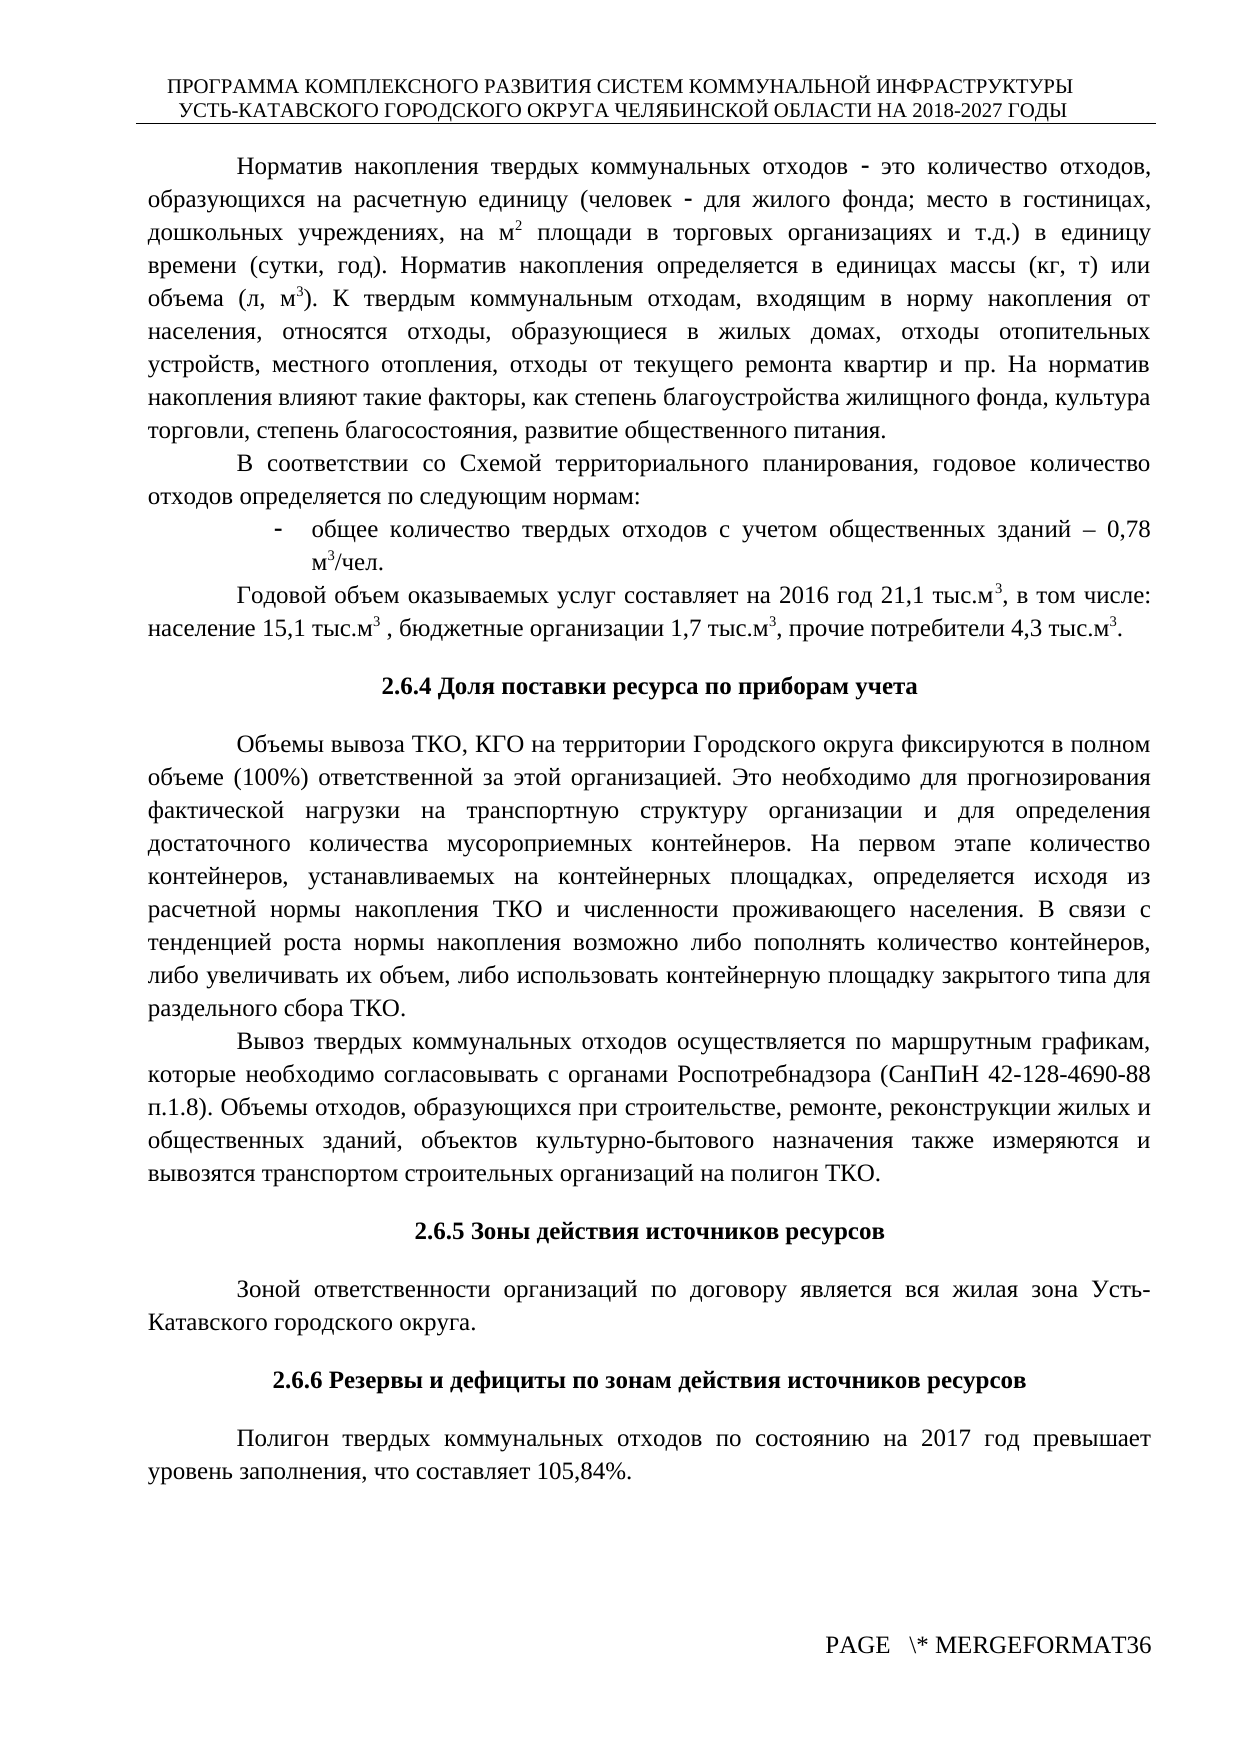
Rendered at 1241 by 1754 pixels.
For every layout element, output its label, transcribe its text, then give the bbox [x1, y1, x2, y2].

text Зоной ответственности организаций по договору является вся жилая зона Усть-Катавского городского округа. [148, 1274, 1152, 1336]
text Объемы вывоза ТКО, КГО на территории Городского округа фиксируются в полном объеме (100%) ответственной за этой организацией. Это необходимо для прогнозирования фактической нагрузки на транспортную структуру организации и для определения достаточного количества мусороприемных контейнеров. На первом этапе количество контейнеров, устанавливаемых на контейнерных площадках, определяется исходя из расчетной нормы накопления ТКО и численности проживающего населения. В связи с тенденцией роста нормы накопления возможно либо пополнять количество контейнеров, либо увеличивать их объем, либо использовать контейнерную площадку закрытого типа для раздельного сбора ТКО. [148, 729, 1152, 1022]
text В соответствии со Схемой территориального планирования, годовое количество отходов определяется по следующим нормам: [148, 448, 1152, 510]
text Вывоз твердых коммунальных отходов осуществляется по маршрутным графикам, которые необходимо согласовывать с органами Роспотребнадзора (СанПиН 42-128-4690-88 п.1.8). Объемы отходов, образующихся при строительстве, ремонте, реконструкции жилых и общественных зданий, объектов культурно-бытового назначения также измеряются и вывозятся транспортом строительных организаций на полигон ТКО. [148, 1026, 1152, 1187]
text 2.6.6 Резервы и дефициты по зонам действия источников ресурсов [148, 1365, 1152, 1394]
text 2.6.4 Доля поставки ресурса по приборам учета [148, 671, 1152, 700]
text Полигон твердых коммунальных отходов по состоянию на 2017 год превышает уровень заполнения, что составляет 105,84%. [148, 1423, 1152, 1485]
text 2.6.5 Зоны действия источников ресурсов [148, 1216, 1152, 1245]
text Годовой объем оказываемых услуг составляет на 2016 год 21,1 тыс.м3, в том числе: население 15,1 тыс.м3 , бюджетные организации 1,7 тыс.м3, прочие потребители 4,3 тыс.м3. [148, 580, 1152, 642]
list общее количество твердых отходов с учетом общественных зданий – 0,78 м3/чел. [274, 514, 1152, 576]
text Норматив накопления твердых коммунальных отходов это количество отходов, образующихся на расчетную единицу (человек для жилого фонда; место в гостиницах, дошкольных учреждениях, на м2 площади в торговых организациях и т.д.) в единицу времени (сутки, год). Норматив накопления определяется в единицах массы (кг, т) или объема (л, м3). К твердым коммунальным отходам, входящим в норму накопления от населения, относятся отходы, образующиеся в жилых домах, отходы отопительных устройств, местного отопления, отходы от текущего ремонта квартир и пр. На норматив накопления влияют такие факторы, как степень благоустройства жилищного фонда, культура торговли, степень благосостояния, развитие общественного питания. [148, 151, 1152, 444]
